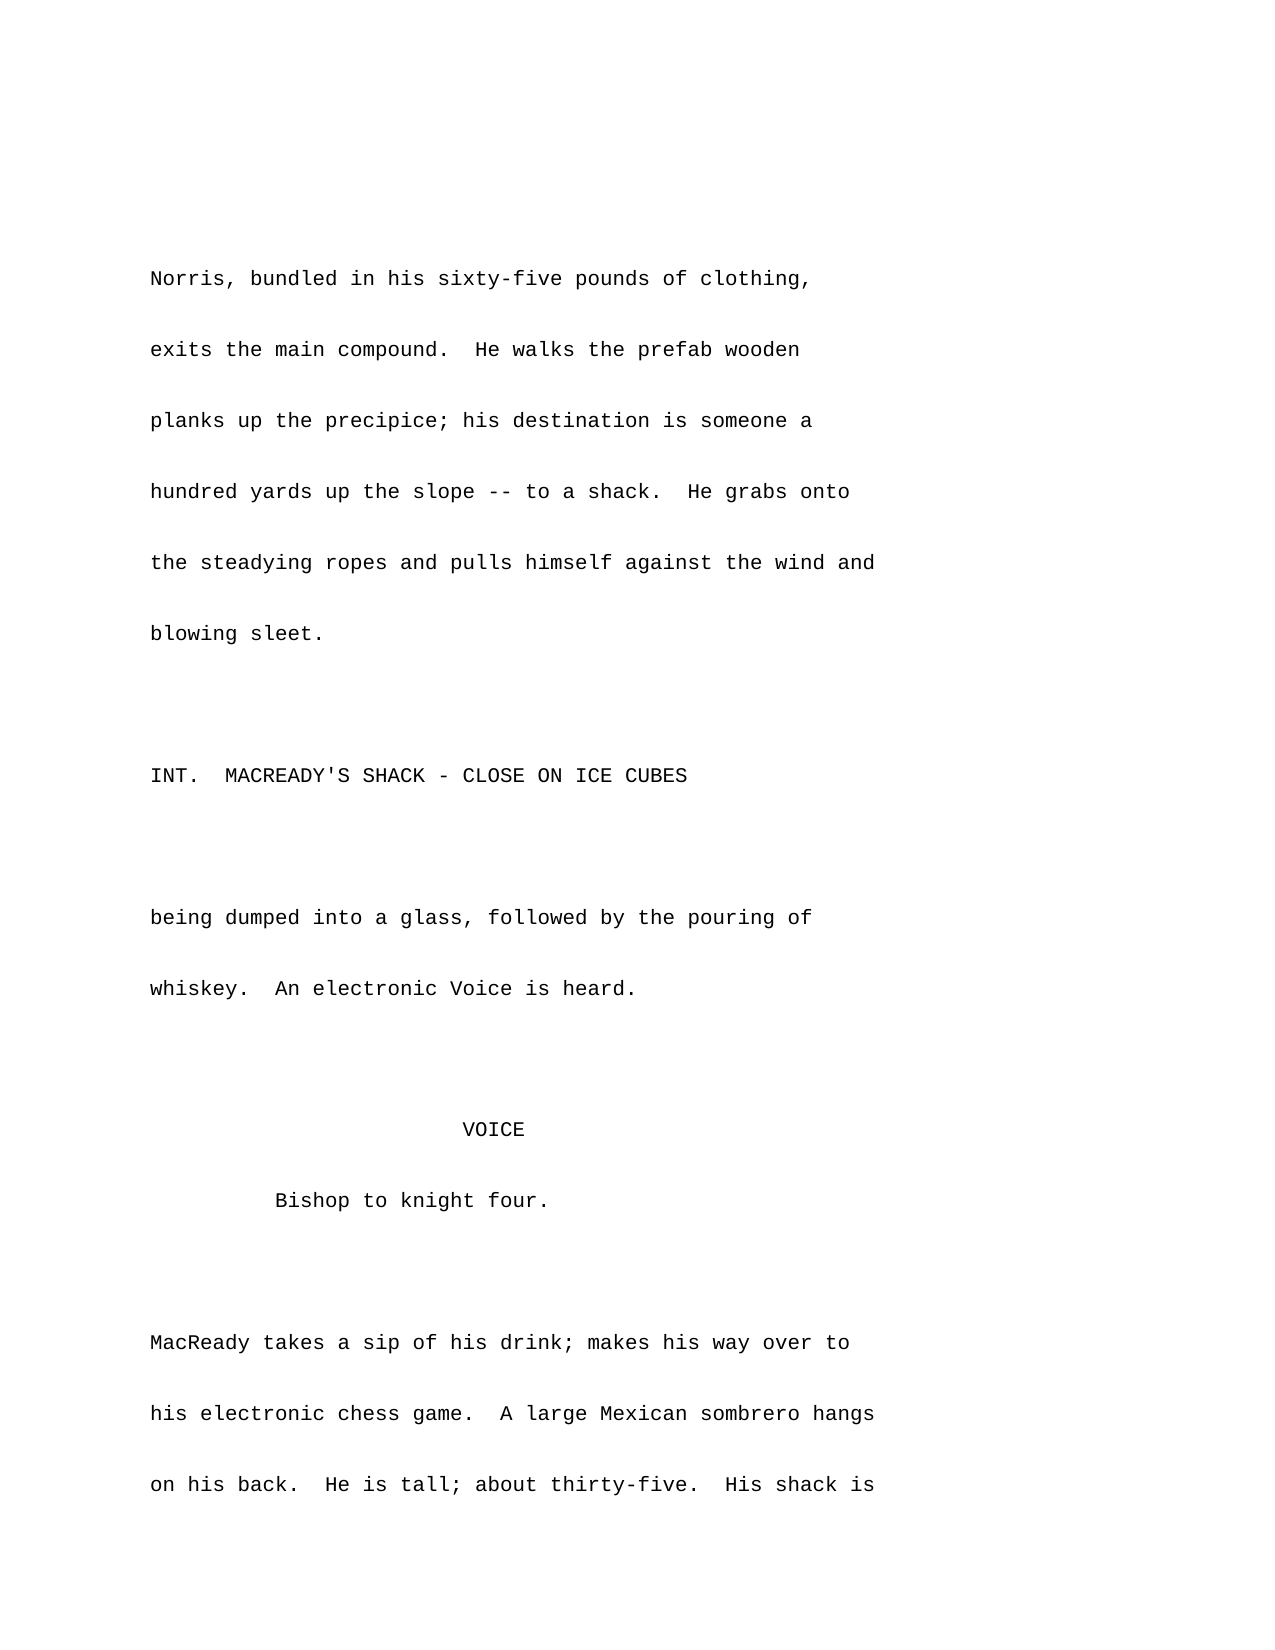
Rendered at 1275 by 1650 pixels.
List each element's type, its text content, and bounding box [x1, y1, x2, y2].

text blowing sleet. [150, 623, 1125, 647]
text his electronic chess game. A large Mexican sombrero hangs [150, 1403, 1125, 1427]
text Norris, bundled in his sixty-five pounds of clothing, [150, 268, 1125, 292]
text Bishop to knight four. [150, 1190, 1125, 1214]
text being dumped into a glass, followed by the pouring of [150, 907, 1125, 930]
text exits the main compound. He walks the prefab wooden [150, 339, 1125, 363]
text planks up the precipice; his destination is someone a [150, 410, 1125, 434]
text the steadying ropes and pulls himself against the wind and [150, 552, 1125, 576]
text MacReady takes a sip of his drink; makes his way over to [150, 1332, 1125, 1356]
text INT. MACREADY'S SHACK - CLOSE ON ICE CUBES [150, 765, 1125, 788]
text whiskey. An electronic Voice is heard. [150, 978, 1125, 1001]
text hundred yards up the slope -- to a shack. He grabs onto [150, 481, 1125, 505]
text on his back. He is tall; about thirty-five. His shack is [150, 1474, 1125, 1498]
text VOICE [150, 1119, 1125, 1143]
